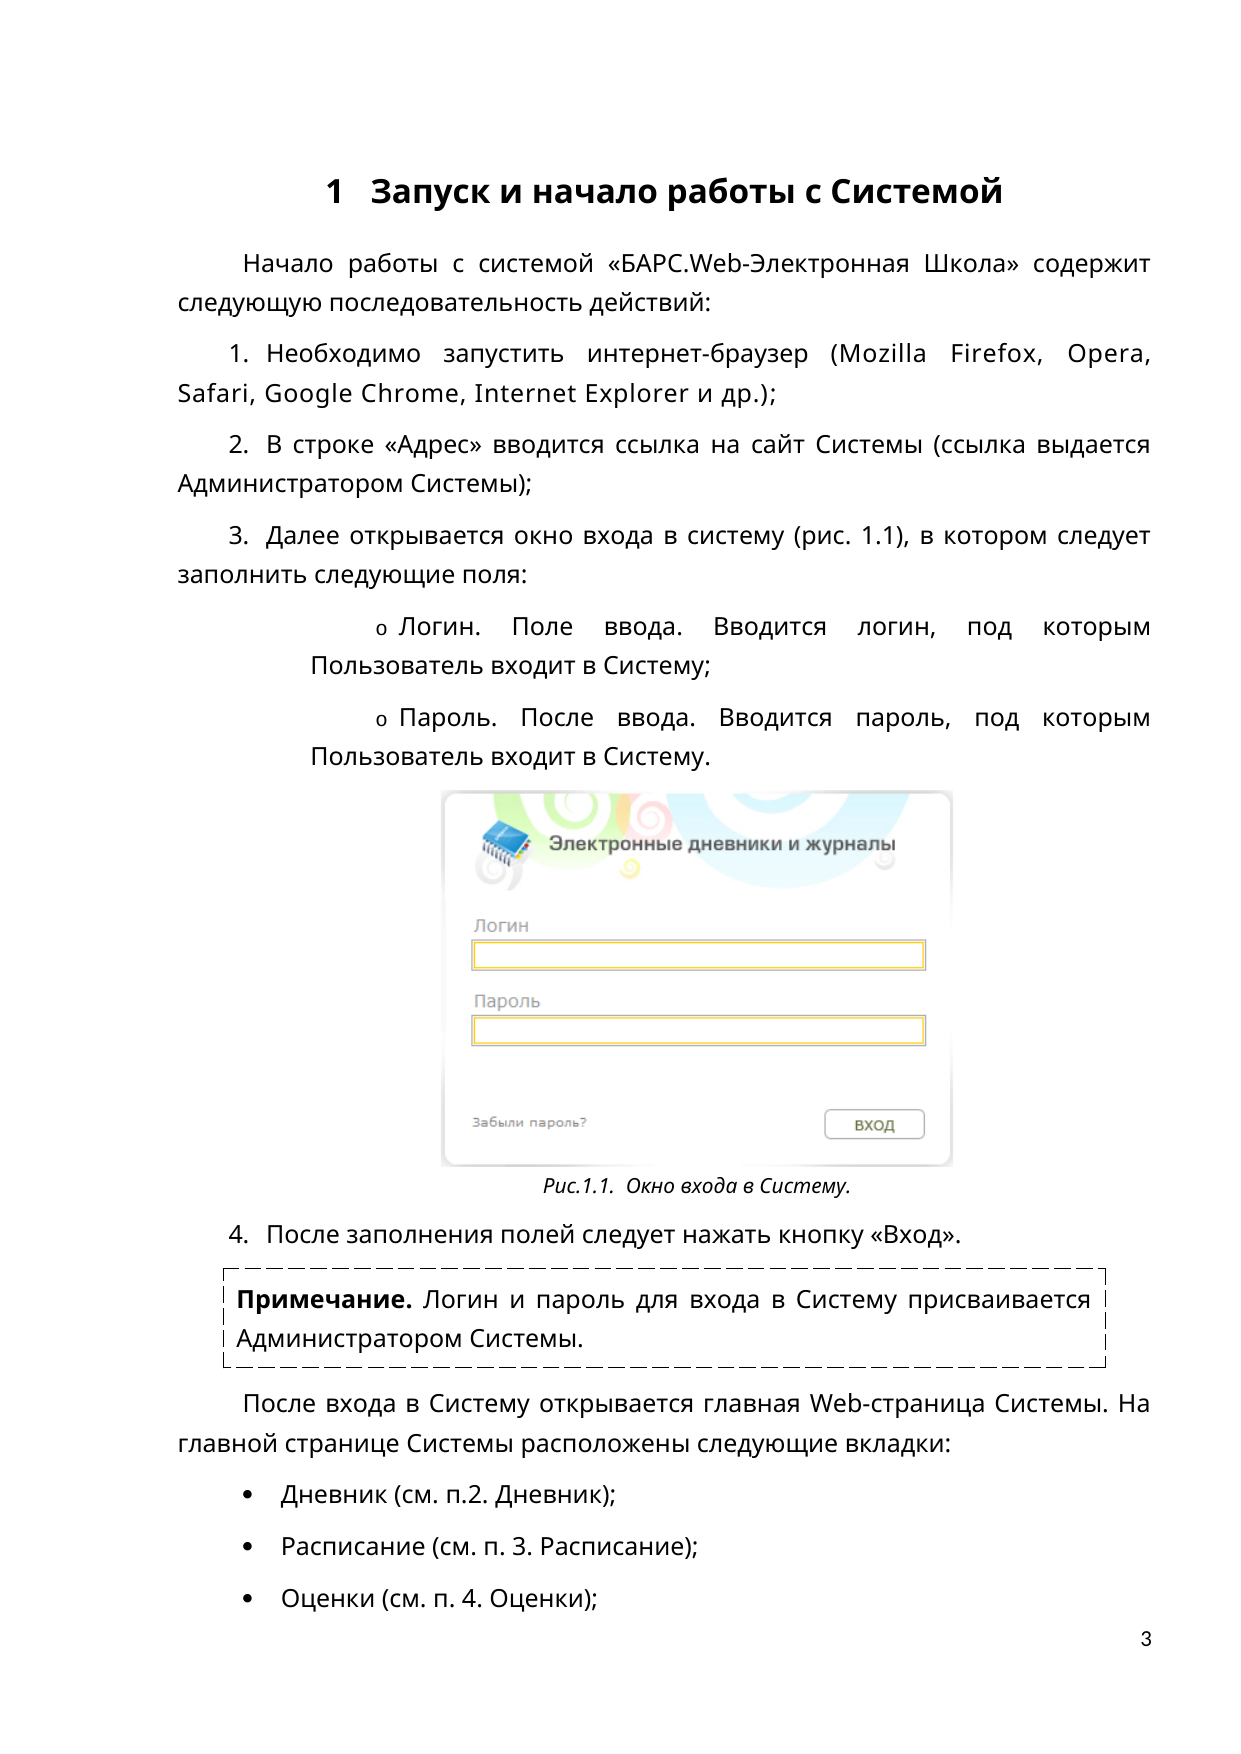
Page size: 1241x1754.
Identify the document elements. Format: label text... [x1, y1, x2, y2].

list После заполнения полей следует нажать кнопку «Вход». [177, 1216, 1152, 1251]
list Оценки (см. п. 4. Оценки); [243, 1580, 1152, 1614]
text После входа в Систему открывается главная Web-страница Системы. На главной странице Системы расположены следующие вкладки: [177, 1386, 1152, 1459]
text Пароль. После ввода. Вводится пароль, под которым Пользователь входит в Систему. [310, 699, 1152, 773]
subtitle Запуск и начало работы с Системой [177, 168, 1152, 213]
text Начало работы с системой «БАРС.Web-Электронная Школа» содержит следующую последовательность действий: [177, 245, 1152, 318]
list Дневник (см. п.2. Дневник); [243, 1477, 1152, 1511]
list Необходимо запустить интернет-браузер (Mozilla Firefox, Opera, Safari, Google Chrome, Internet Explorer и др.); [177, 336, 1152, 409]
text Примечание. Логин и пароль для входа в Систему присваивается Администратором Системы. [223, 1268, 1106, 1368]
text Рис.1.1. Окно входа в Систему. [177, 1171, 1152, 1200]
picture [440, 790, 954, 1167]
list Расписание (см. п. 3. Расписание); [243, 1528, 1152, 1563]
text Логин. Поле ввода. Вводится логин, под которым Пользователь входит в Систему; [310, 609, 1152, 682]
list В строке «Адрес» вводится ссылка на сайт Системы (ссылка выдается Администратором Системы); [177, 427, 1152, 500]
list Далее открывается окно входа в систему (рис. 1.1), в котором следует заполнить следующие поля: [177, 518, 1152, 591]
